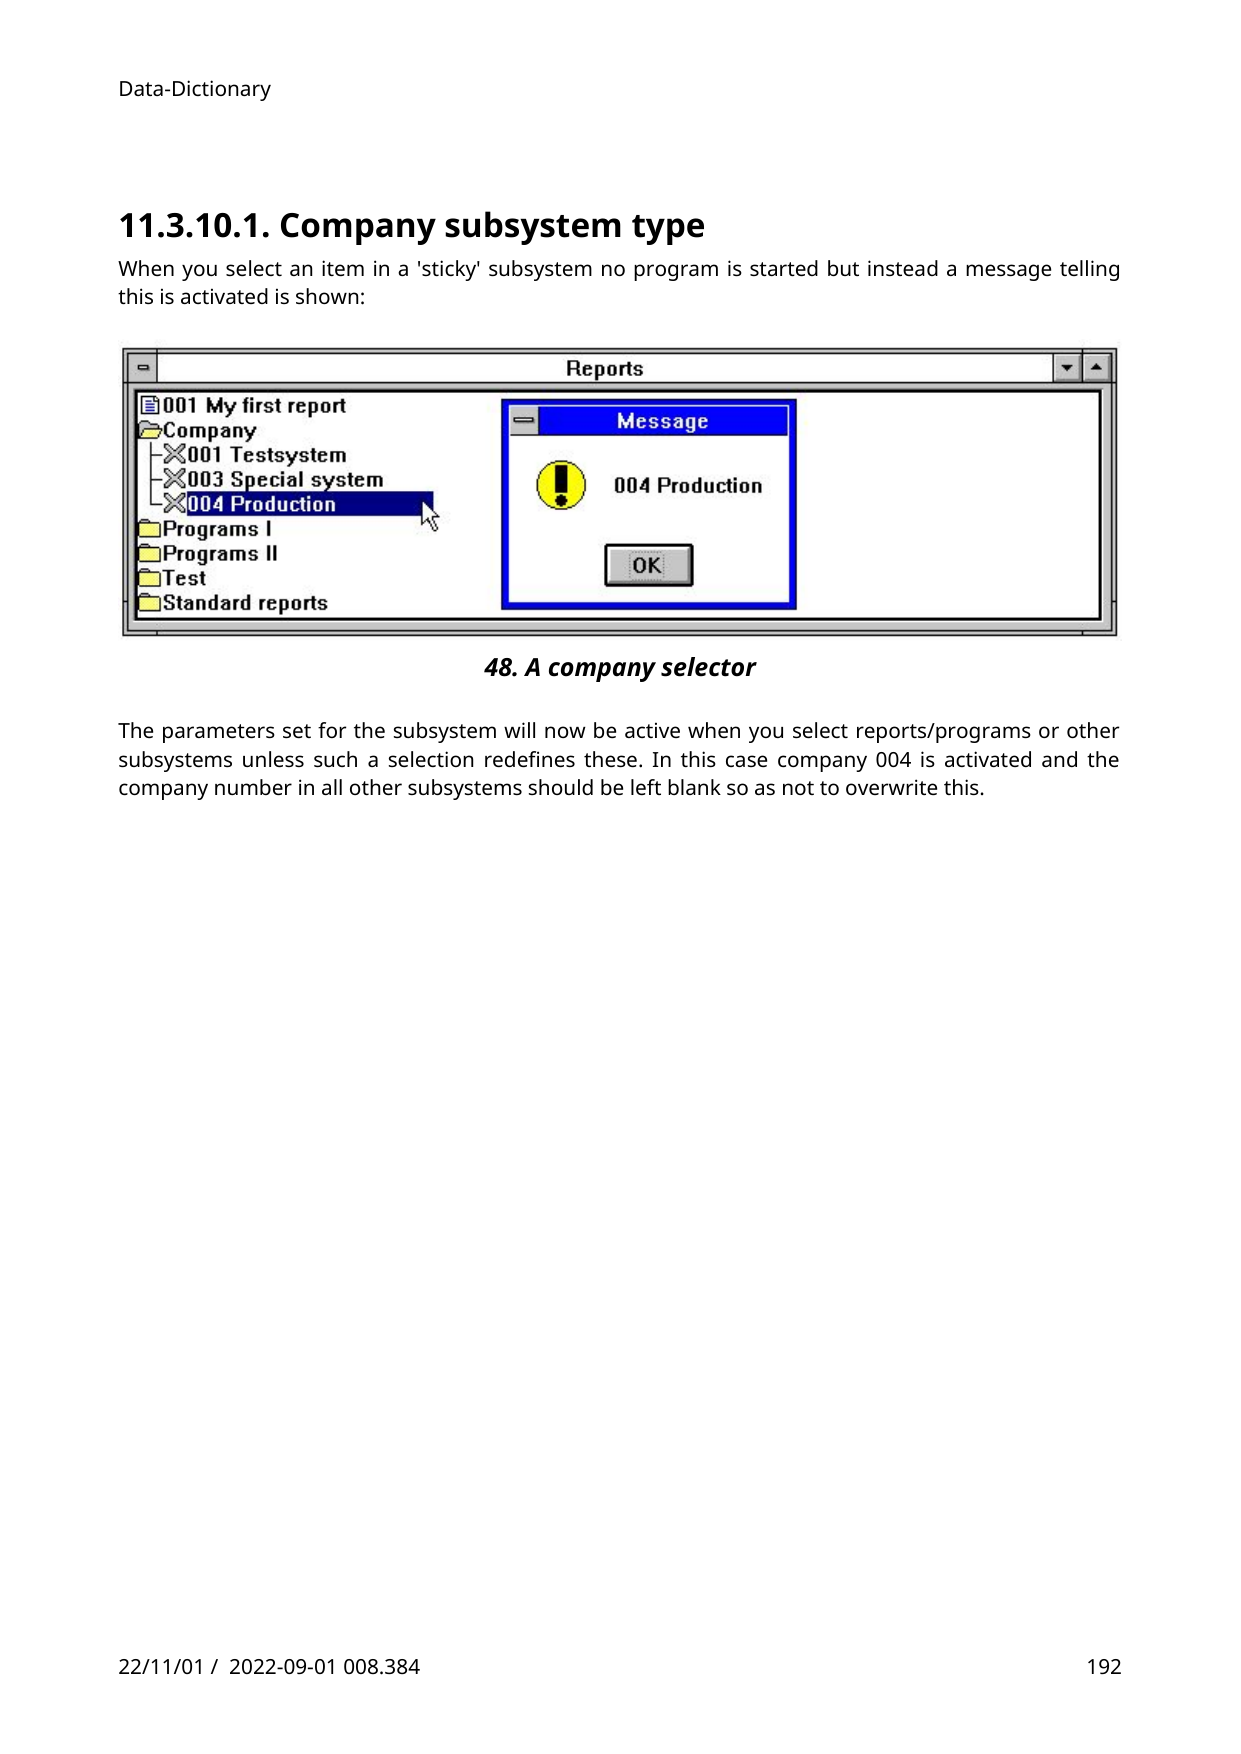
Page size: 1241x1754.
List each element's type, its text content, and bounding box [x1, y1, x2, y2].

text The parameters set for the subsystem will now be active when you select reports/programs or other subsystems unless such a selection redefines these. In this case company 004 is activated and the company number in all other subsystems should be left blank so as not to overwrite this. [118, 717, 1122, 802]
subtitle 48. A company selector [118, 649, 1122, 683]
text When you select an item in a 'sticky' subsystem no program is started but instead a message telling this is activated is shown: [118, 254, 1122, 311]
subtitle 11.3.10.1. Company subsystem type [118, 202, 1122, 248]
picture [118, 339, 1122, 641]
